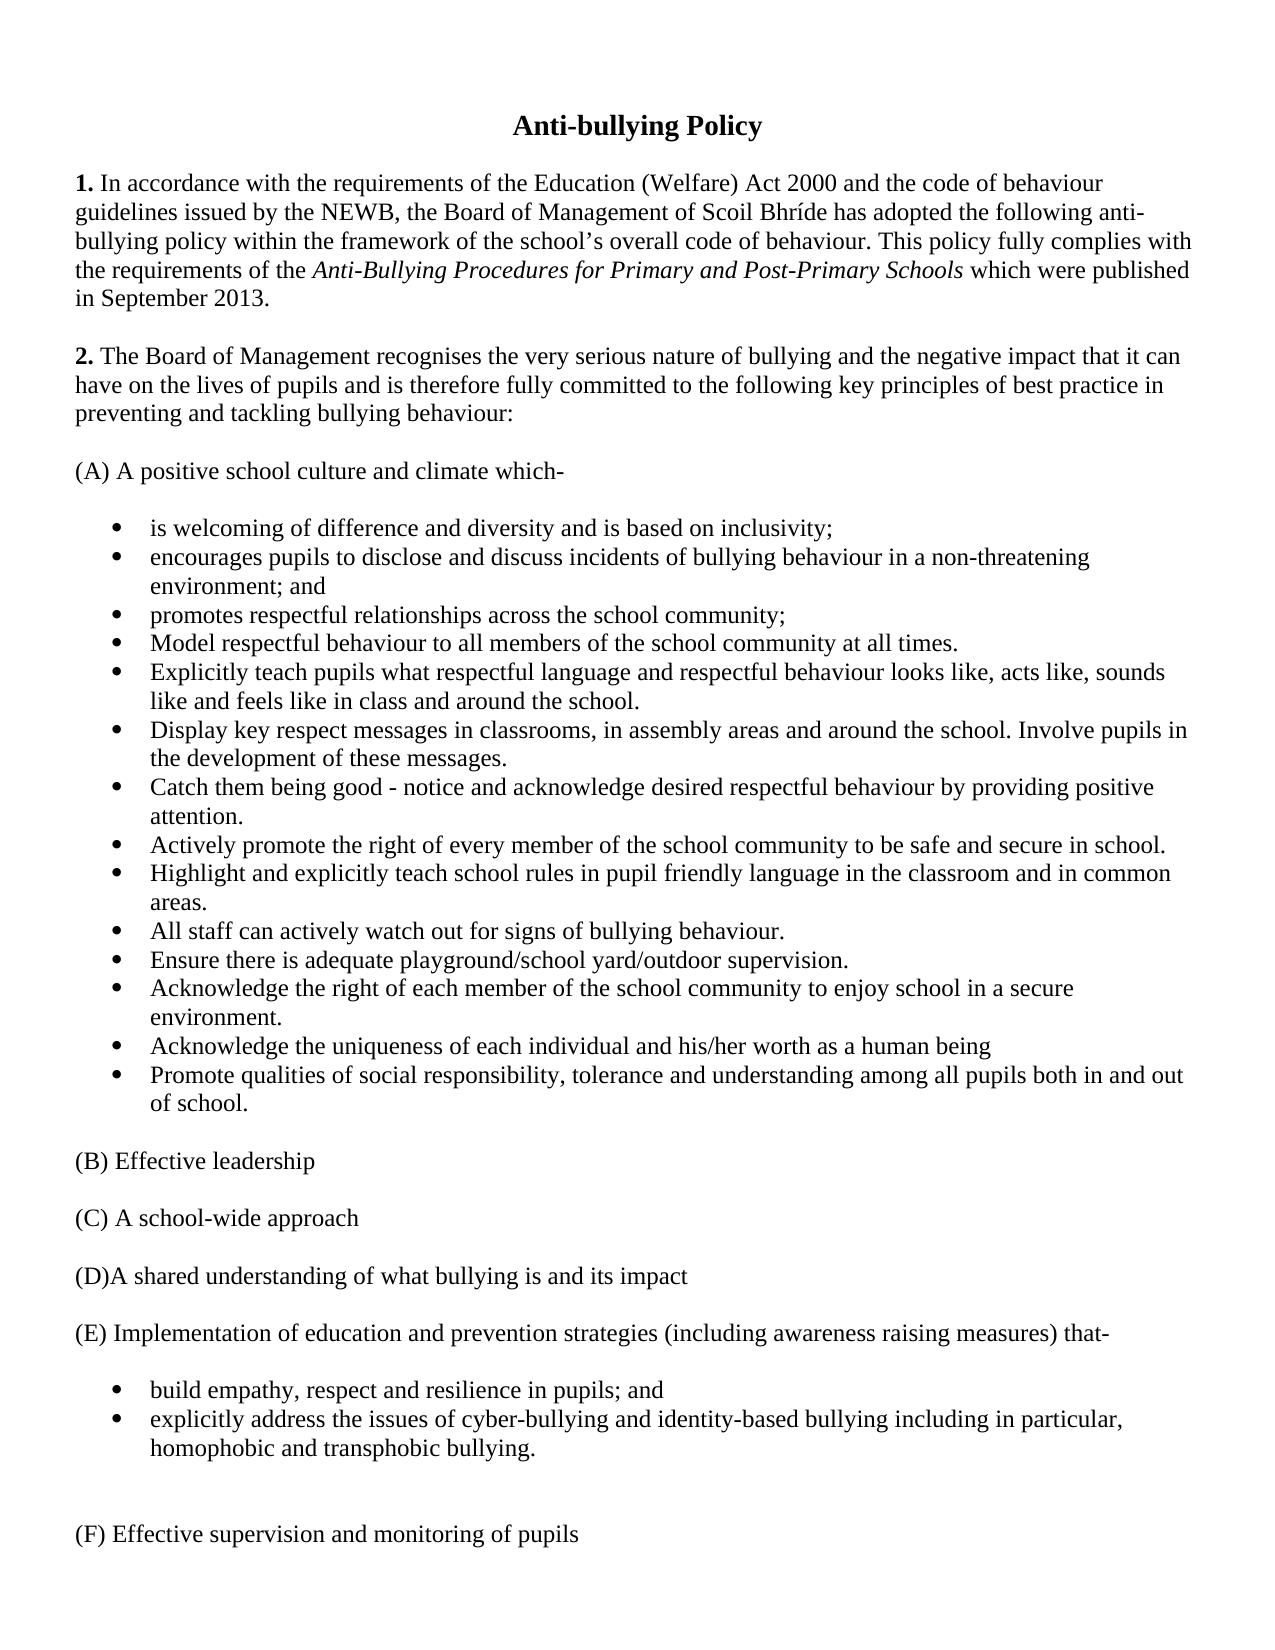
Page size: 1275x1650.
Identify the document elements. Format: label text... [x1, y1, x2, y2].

list Acknowledge the right of each member of the school community to enjoy school in a secure environment. [112, 973, 1200, 1031]
text (A) A positive school culture and climate which- [75, 456, 1200, 485]
text (B) Effective leadership [75, 1146, 1200, 1175]
list explicitly address the issues of cyber-bullying and identity-based bullying including in particular, homophobic and transphobic bullying. [112, 1404, 1200, 1462]
text 1. In accordance with the requirements of the Education (Welfare) Act 2000 and the code of behaviour guidelines issued by the NEWB, the Board of Management of Scoil Bhríde has adopted the following anti-bullying policy within the framework of the school’s overall code of behaviour. This policy fully complies with the requirements of the Anti-Bullying Procedures for Primary and Post-Primary Schools which were published in September 2013. [75, 168, 1200, 312]
text (C) A school-wide approach [75, 1203, 1200, 1232]
list promotes respectful relationships across the school community; [112, 600, 1200, 628]
list Promote qualities of social responsibility, tolerance and understanding among all pupils both in and out of school. [112, 1060, 1200, 1117]
list Explicitly teach pupils what respectful language and respectful behaviour looks like, acts like, sounds like and feels like in class and around the school. [112, 657, 1200, 715]
text 2. The Board of Management recognises the very serious nature of bullying and the negative impact that it can have on the lives of pupils and is therefore fully committed to the following key principles of best practice in preventing and tackling bullying behaviour: [75, 341, 1200, 427]
text (F) Effective supervision and monitoring of pupils [75, 1519, 1200, 1548]
list build empathy, respect and resilience in pupils; and [112, 1376, 1200, 1404]
list Highlight and explicitly teach school rules in pupil friendly language in the classroom and in common areas. [112, 858, 1200, 916]
list Actively promote the right of every member of the school community to be safe and secure in school. [112, 830, 1200, 858]
list Model respectful behaviour to all members of the school community at all times. [112, 628, 1200, 657]
text (E) Implementation of education and prevention strategies (including awareness raising measures) that- [75, 1318, 1200, 1347]
list Catch them being good - notice and acknowledge desired respectful behaviour by providing positive attention. [112, 772, 1200, 830]
list is welcoming of difference and diversity and is based on inclusivity; [112, 513, 1200, 542]
list Acknowledge the uniqueness of each individual and his/her worth as a human being [112, 1031, 1200, 1060]
text (D)A shared understanding of what bullying is and its impact [75, 1261, 1200, 1290]
list Display key respect messages in classrooms, in assembly areas and around the school. Involve pupils in the development of these messages. [112, 715, 1200, 772]
list Ensure there is adequate playground/school yard/outdoor supervision. [112, 945, 1200, 973]
list All staff can actively watch out for signs of bullying behaviour. [112, 916, 1200, 945]
list encourages pupils to disclose and discuss incidents of bullying behaviour in a non-threatening environment; and [112, 542, 1200, 600]
text Anti-bullying Policy [75, 108, 1200, 142]
